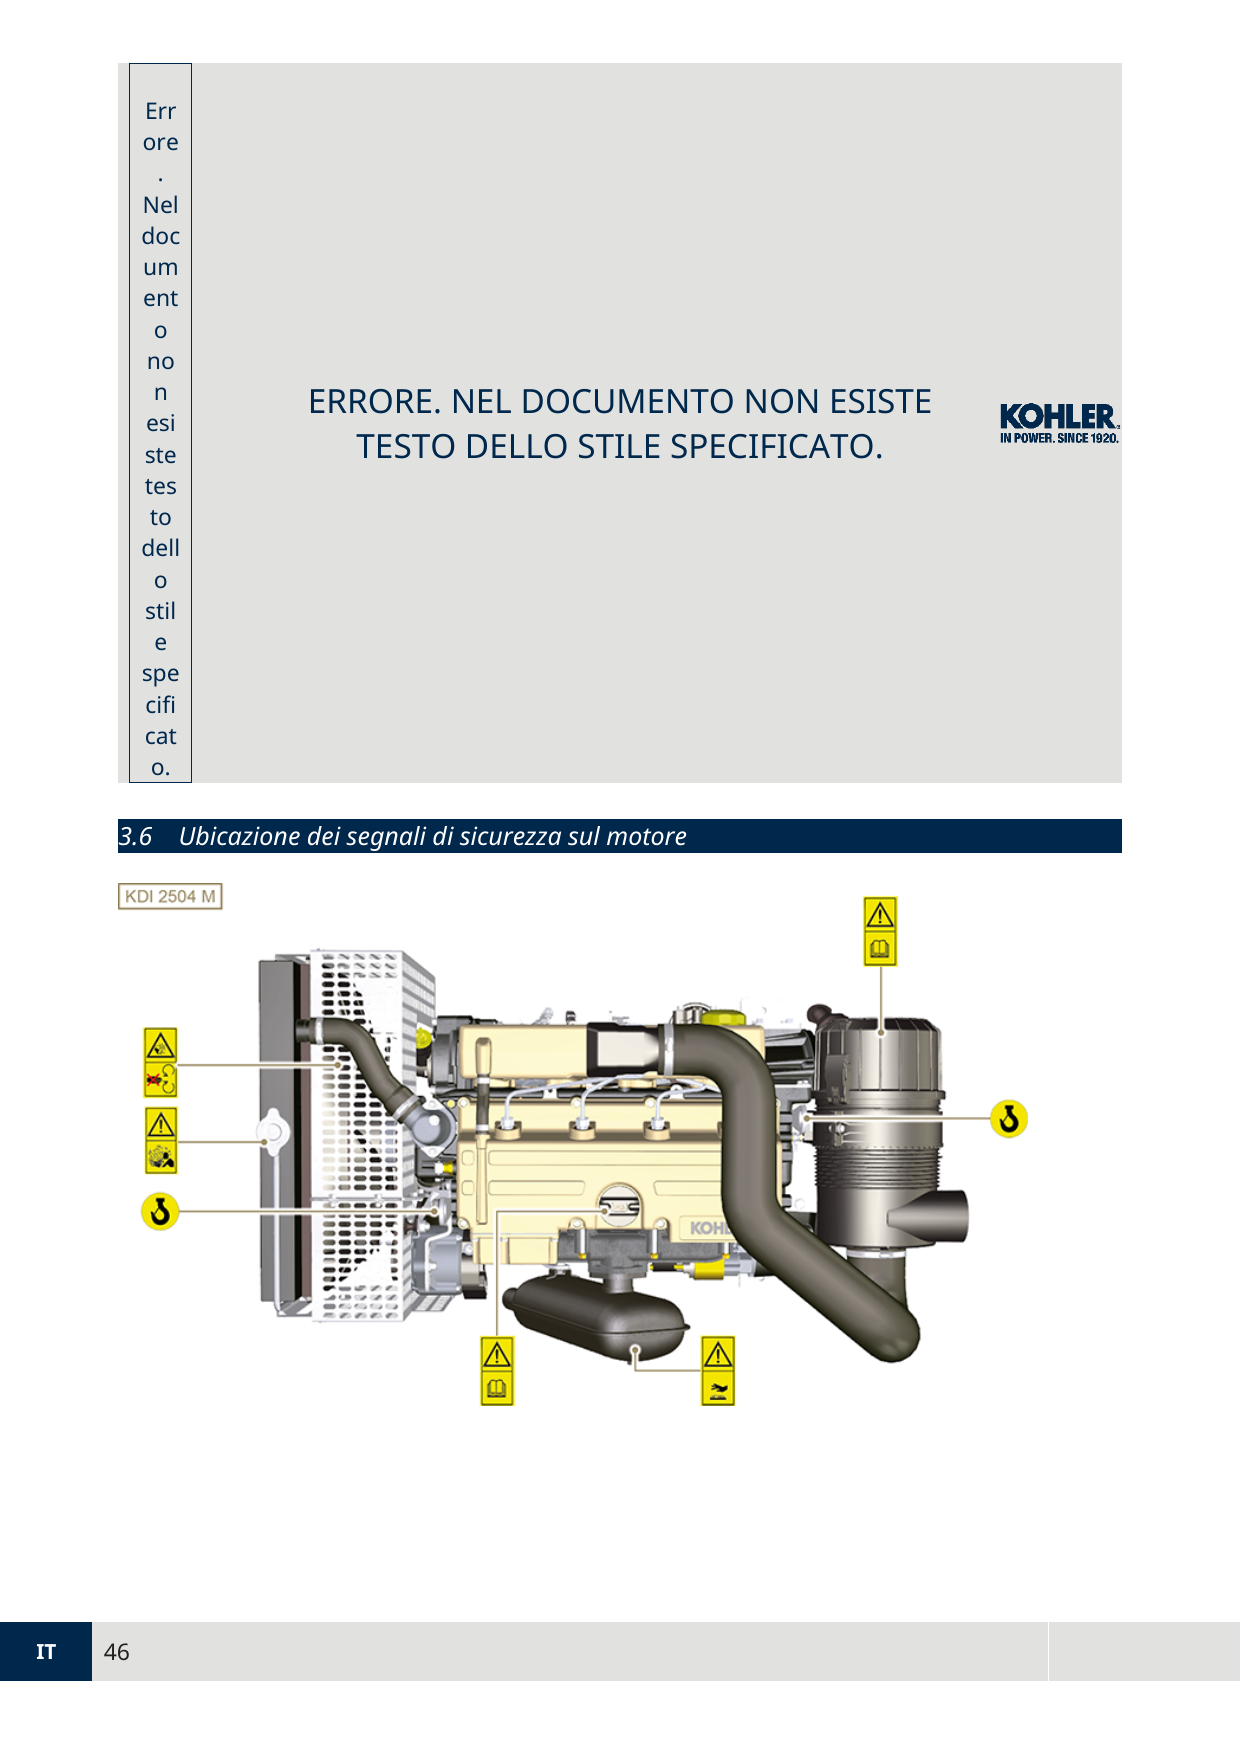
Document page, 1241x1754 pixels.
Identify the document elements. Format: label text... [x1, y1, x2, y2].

subtitle Ubicazione dei segnali di sicurezza sul motore [118, 819, 1122, 853]
picture [1000, 403, 1121, 443]
picture [118, 883, 1028, 1406]
